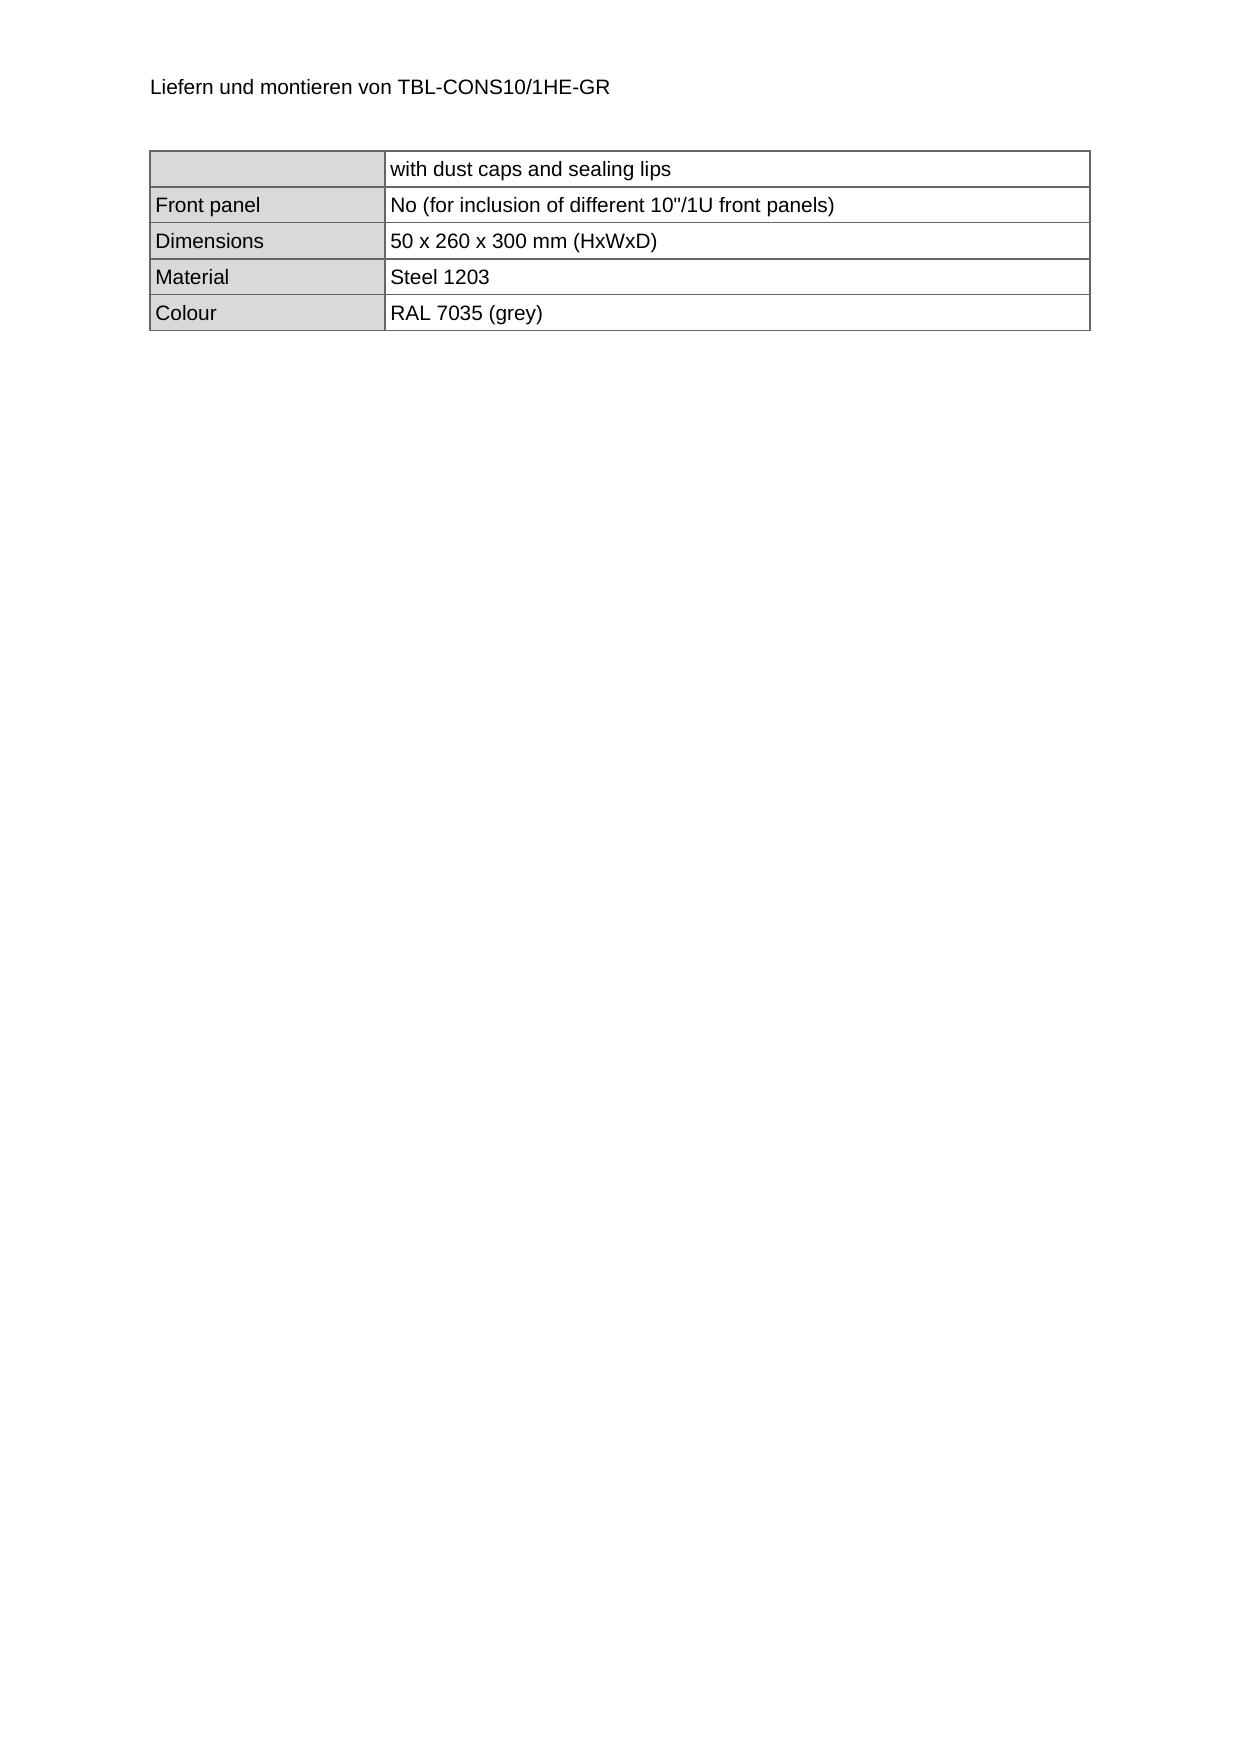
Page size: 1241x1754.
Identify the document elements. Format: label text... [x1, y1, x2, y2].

table_cell Colour [151, 295, 384, 330]
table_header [386, 152, 1089, 186]
table_header Housing [151, 152, 384, 186]
table_cell Front panel [151, 188, 384, 222]
table_cell Steel 1203 [386, 260, 1089, 294]
table_cell RAL 7035 (grey) [386, 295, 1089, 330]
table_cell No (for inclusion of different 10"/1U front panels) [386, 188, 1089, 222]
table_cell Dimensions [151, 223, 384, 258]
table_cell Material [151, 260, 384, 294]
table_cell 50 x 260 x 300 mm (HxWxD) [386, 223, 1089, 258]
